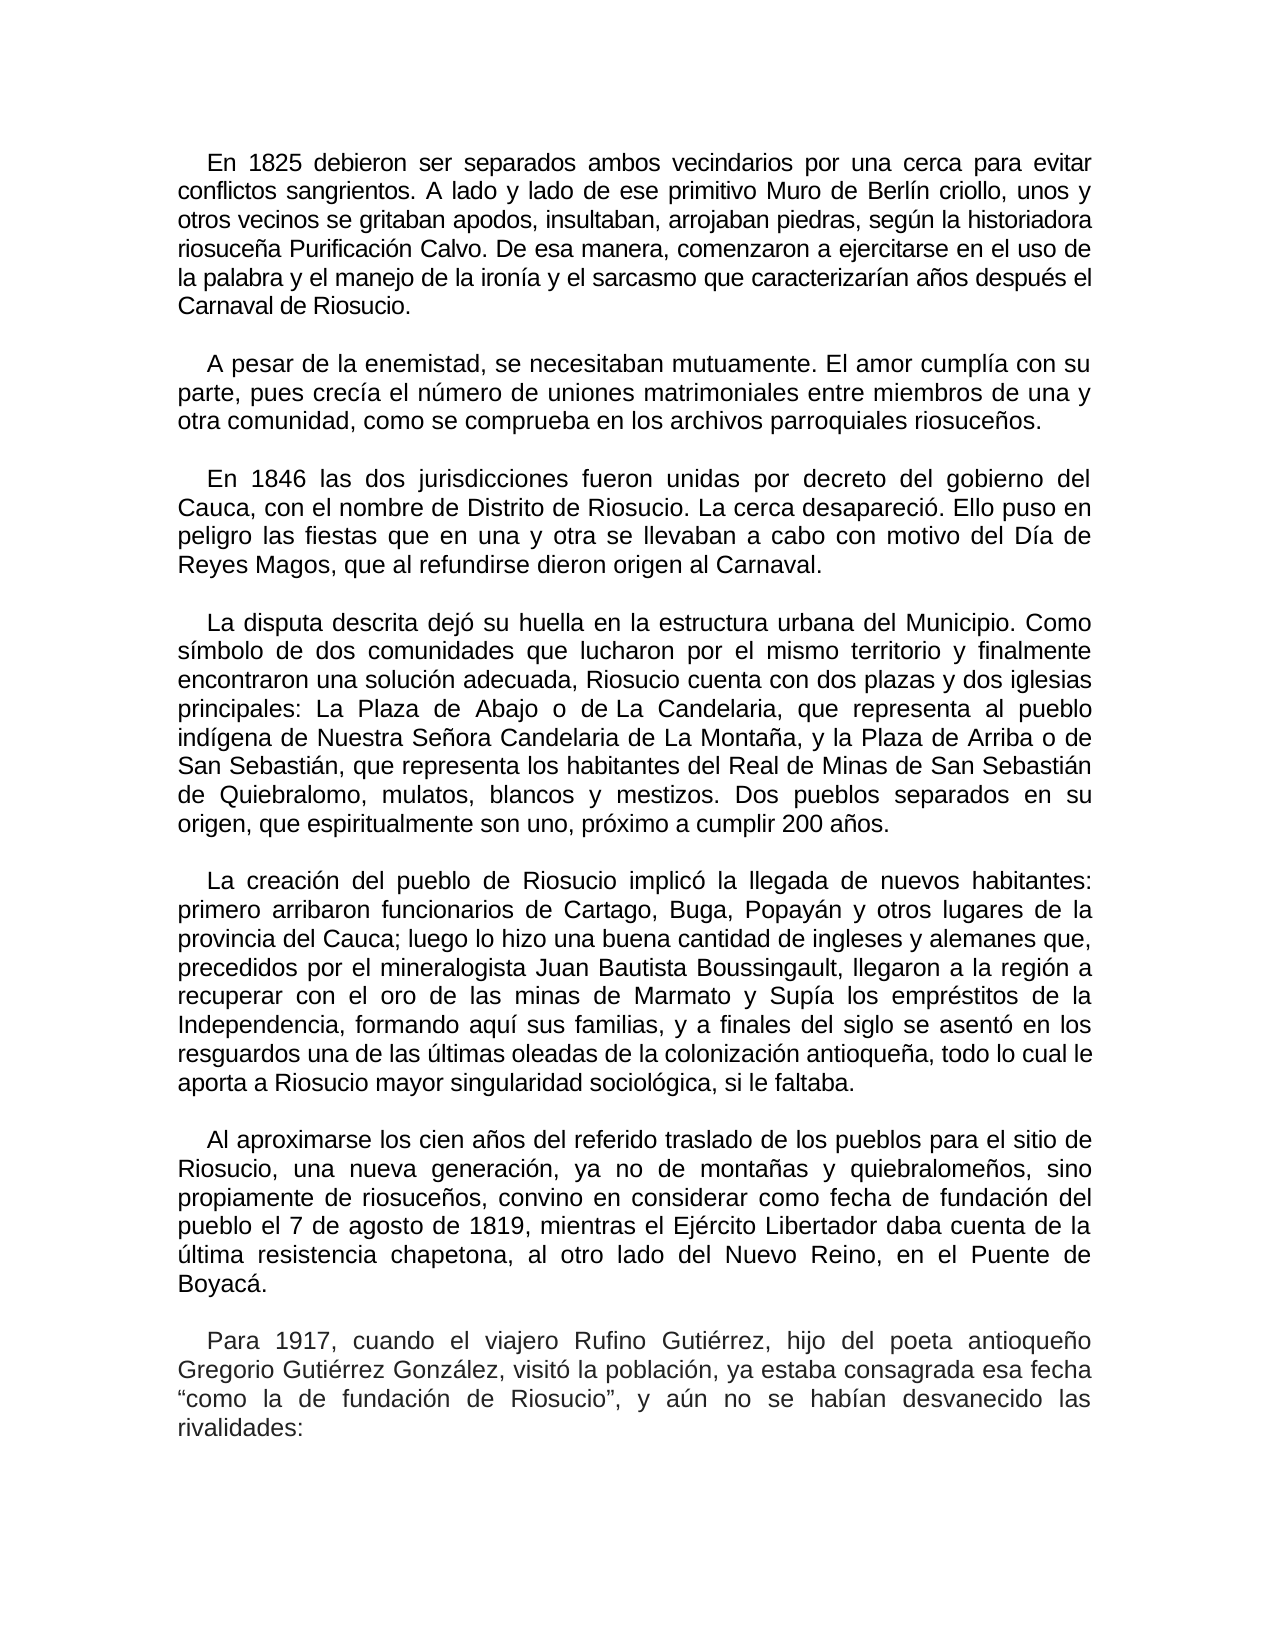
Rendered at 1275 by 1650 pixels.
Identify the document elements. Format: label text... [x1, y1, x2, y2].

text A pesar de la enemistad, se necesitaban mutuamente. El amor cumplía con su parte, pues crecía el número de uniones matrimoniales entre miembros de una y otra comunidad, como se comprueba en los archivos parroquiales riosuceños. [177, 349, 1093, 435]
text Al aproximarse los cien años del referido traslado de los pueblos para el sitio de Riosucio, una nueva generación, ya no de montañas y quiebralomeños, sino propiamente de riosuceños, convino en considerar como fecha de fundación del pueblo el 7 de agosto de 1819, mientras el Ejército Libertador daba cuenta de la última resistencia chapetona, al otro lado del Nuevo Reino, en el Puente de Boyacá. [177, 1125, 1093, 1298]
text La disputa descrita dejó su huella en la estructura urbana del Municipio. Como símbolo de dos comunidades que lucharon por el mismo territorio y finalmente encontraron una solución adecuada, Riosucio cuenta con dos plazas y dos iglesias principales: La Plaza de Abajo o de La Candelaria, que representa al pueblo indígena de Nuestra Señora Candelaria de La Montaña, y la Plaza de Arriba o de San Sebastián, que representa los habitantes del Real de Minas de San Sebastián de Quiebralomo, mulatos, blancos y mestizos. Dos pueblos separados en su origen, que espiritualmente son uno, próximo a cumplir 200 años. [177, 608, 1093, 838]
text En 1825 debieron ser separados ambos vecindarios por una cerca para evitar conflictos sangrientos. A lado y lado de ese primitivo Muro de Berlín criollo, unos y otros vecinos se gritaban apodos, insultaban, arrojaban piedras, según la historiadora riosuceña Purificación Calvo. De esa manera, comenzaron a ejercitarse en el uso de la palabra y el manejo de la ironía y el sarcasmo que caracterizarían años después el Carnaval de Riosucio. [177, 148, 1093, 320]
text Para 1917, cuando el viajero Rufino Gutiérrez, hijo del poeta antioqueño Gregorio Gutiérrez González, visitó la población, ya estaba consagrada esa fecha “como la de fundación de Riosucio”, y aún no se habían desvanecido las rivalidades: [177, 1326, 1093, 1441]
text La creación del pueblo de Riosucio implicó la llegada de nuevos habitantes: primero arribaron funcionarios de Cartago, Buga, Popayán y otros lugares de la provincia del Cauca; luego lo hizo una buena cantidad de ingleses y alemanes que, precedidos por el mineralogista Juan Bautista Boussingault, llegaron a la región a recuperar con el oro de las minas de Marmato y Supía los empréstitos de la Independencia, formando aquí sus familias, y a finales del siglo se asentó en los resguardos una de las últimas oleadas de la colonización antioqueña, todo lo cual le aporta a Riosucio mayor singularidad sociológica, si le faltaba. [177, 866, 1093, 1096]
text En 1846 las dos jurisdicciones fueron unidas por decreto del gobierno del Cauca, con el nombre de Distrito de Riosucio. La cerca desapareció. Ello puso en peligro las fiestas que en una y otra se llevaban a cabo con motivo del Día de Reyes Magos, que al refundirse dieron origen al Carnaval. [177, 464, 1093, 579]
